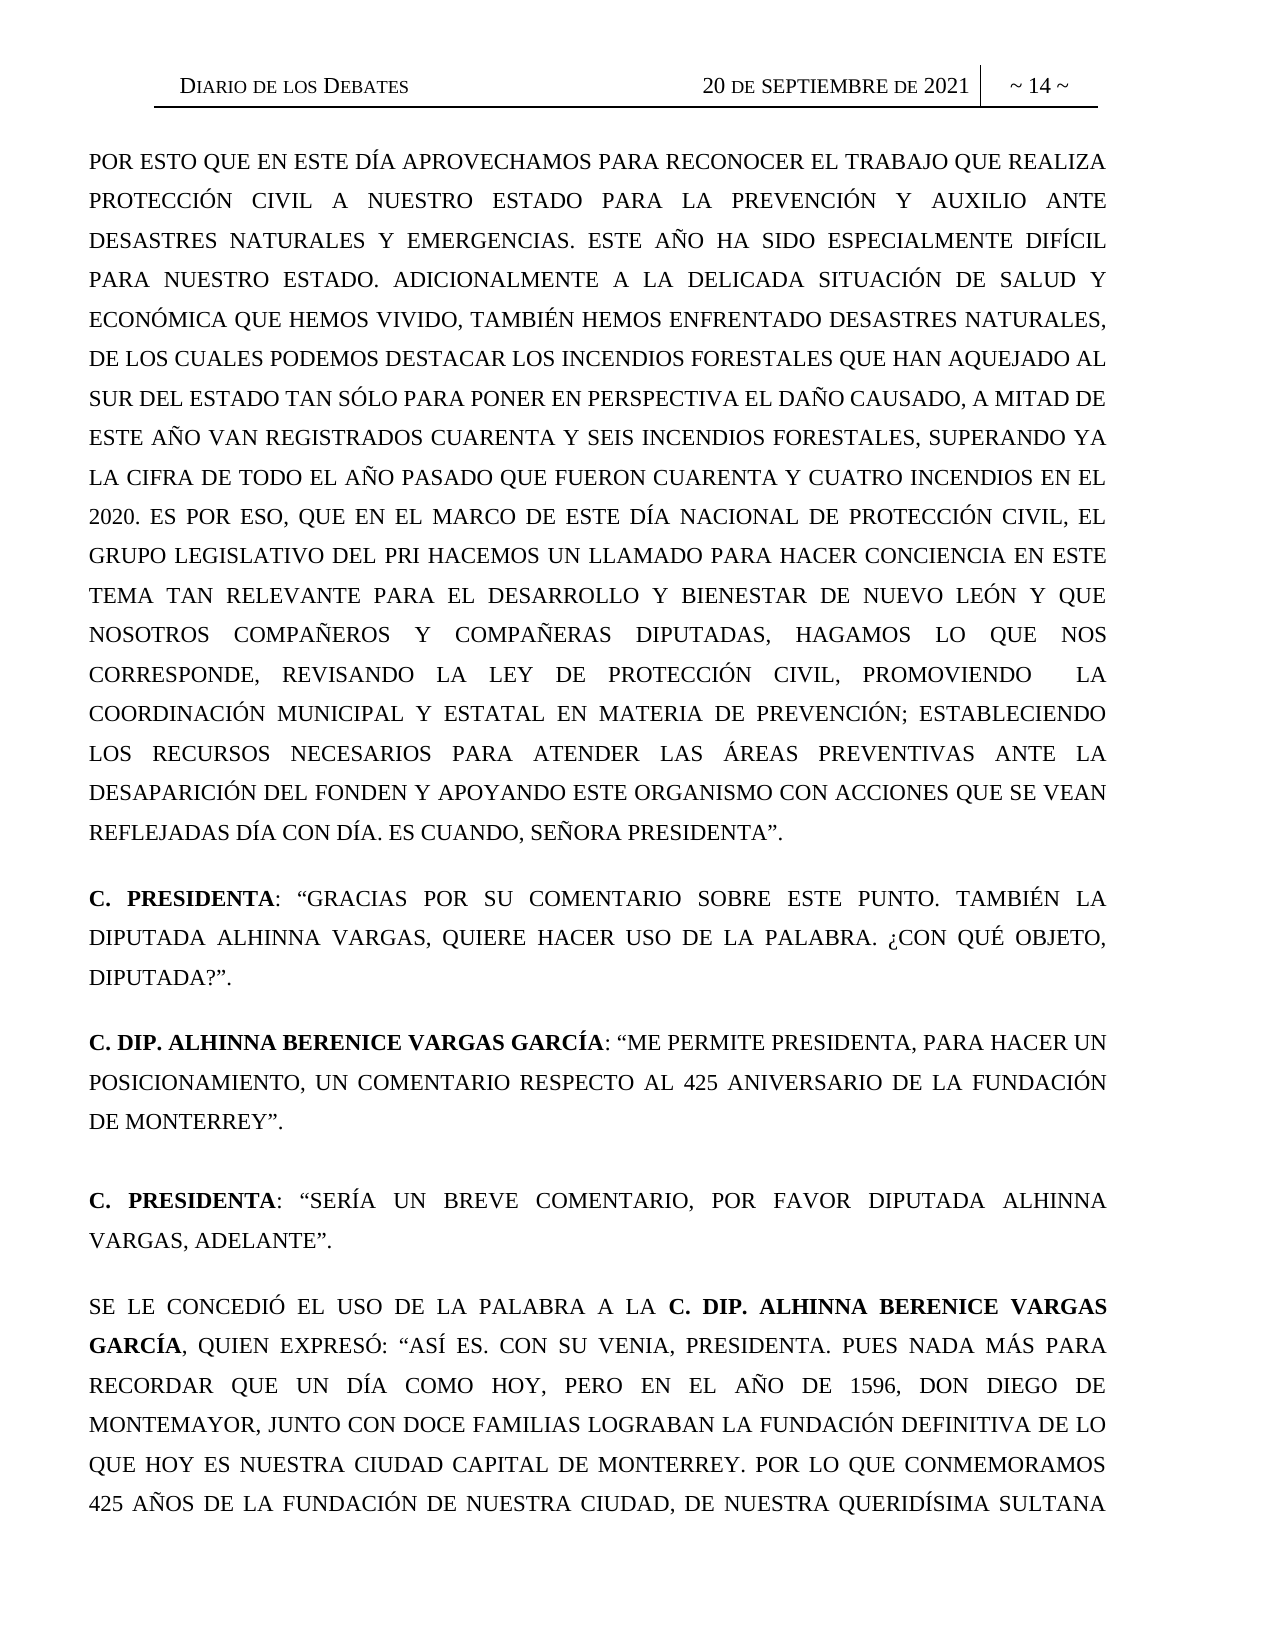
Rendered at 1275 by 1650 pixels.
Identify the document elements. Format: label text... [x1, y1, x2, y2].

text C. PRESIDENTA: “GRACIAS POR SU COMENTARIO SOBRE ESTE PUNTO. TAMBIÉN LA DIPUTADA ALHINNA VARGAS, QUIERE HACER USO DE LA PALABRA. ¿CON QUÉ OBJETO, DIPUTADA?”. [89, 885, 1107, 990]
text C. DIP. ALHINNA BERENICE VARGAS GARCÍA: “ME PERMITE PRESIDENTA, PARA HACER UN POSICIONAMIENTO, UN COMENTARIO RESPECTO AL 425 ANIVERSARIO DE LA FUNDACIÓN DE MONTERREY”. [89, 1029, 1107, 1135]
text C. PRESIDENTA: “SERÍA UN BREVE COMENTARIO, POR FAVOR DIPUTADA ALHINNA VARGAS, ADELANTE”. [89, 1187, 1107, 1253]
